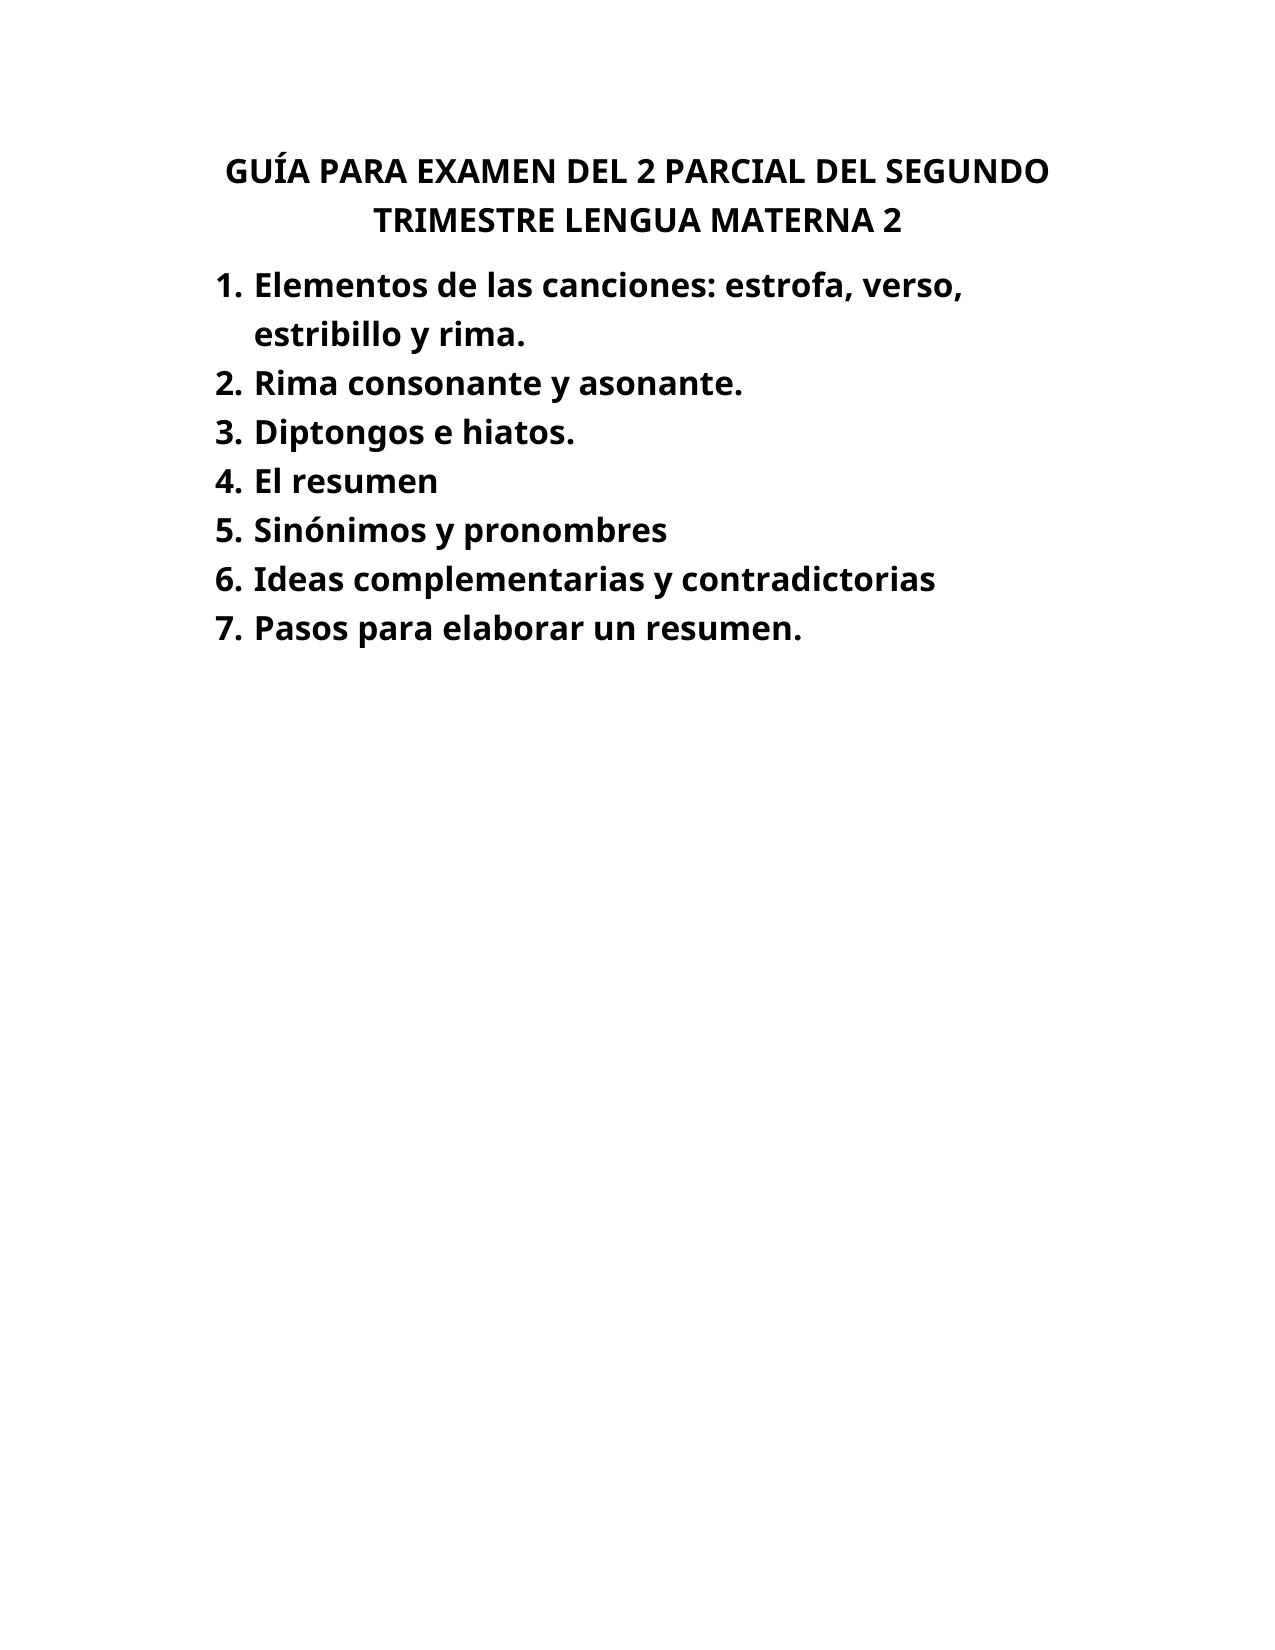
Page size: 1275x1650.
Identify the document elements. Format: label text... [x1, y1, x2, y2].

list Diptongos e hiatos. [215, 409, 1098, 454]
list Elementos de las canciones: estrofa, verso, estribillo y rima. [215, 262, 1098, 357]
list El resumen [215, 458, 1098, 503]
list Sinónimos y pronombres [215, 507, 1098, 552]
list Pasos para elaborar un resumen. [215, 605, 1098, 650]
text GUÍA PARA EXAMEN DEL 2 PARCIAL DEL SEGUNDO TRIMESTRE LENGUA MATERNA 2 [177, 148, 1098, 242]
list Rima consonante y asonante. [215, 360, 1098, 406]
list Ideas complementarias y contradictorias [215, 556, 1098, 601]
